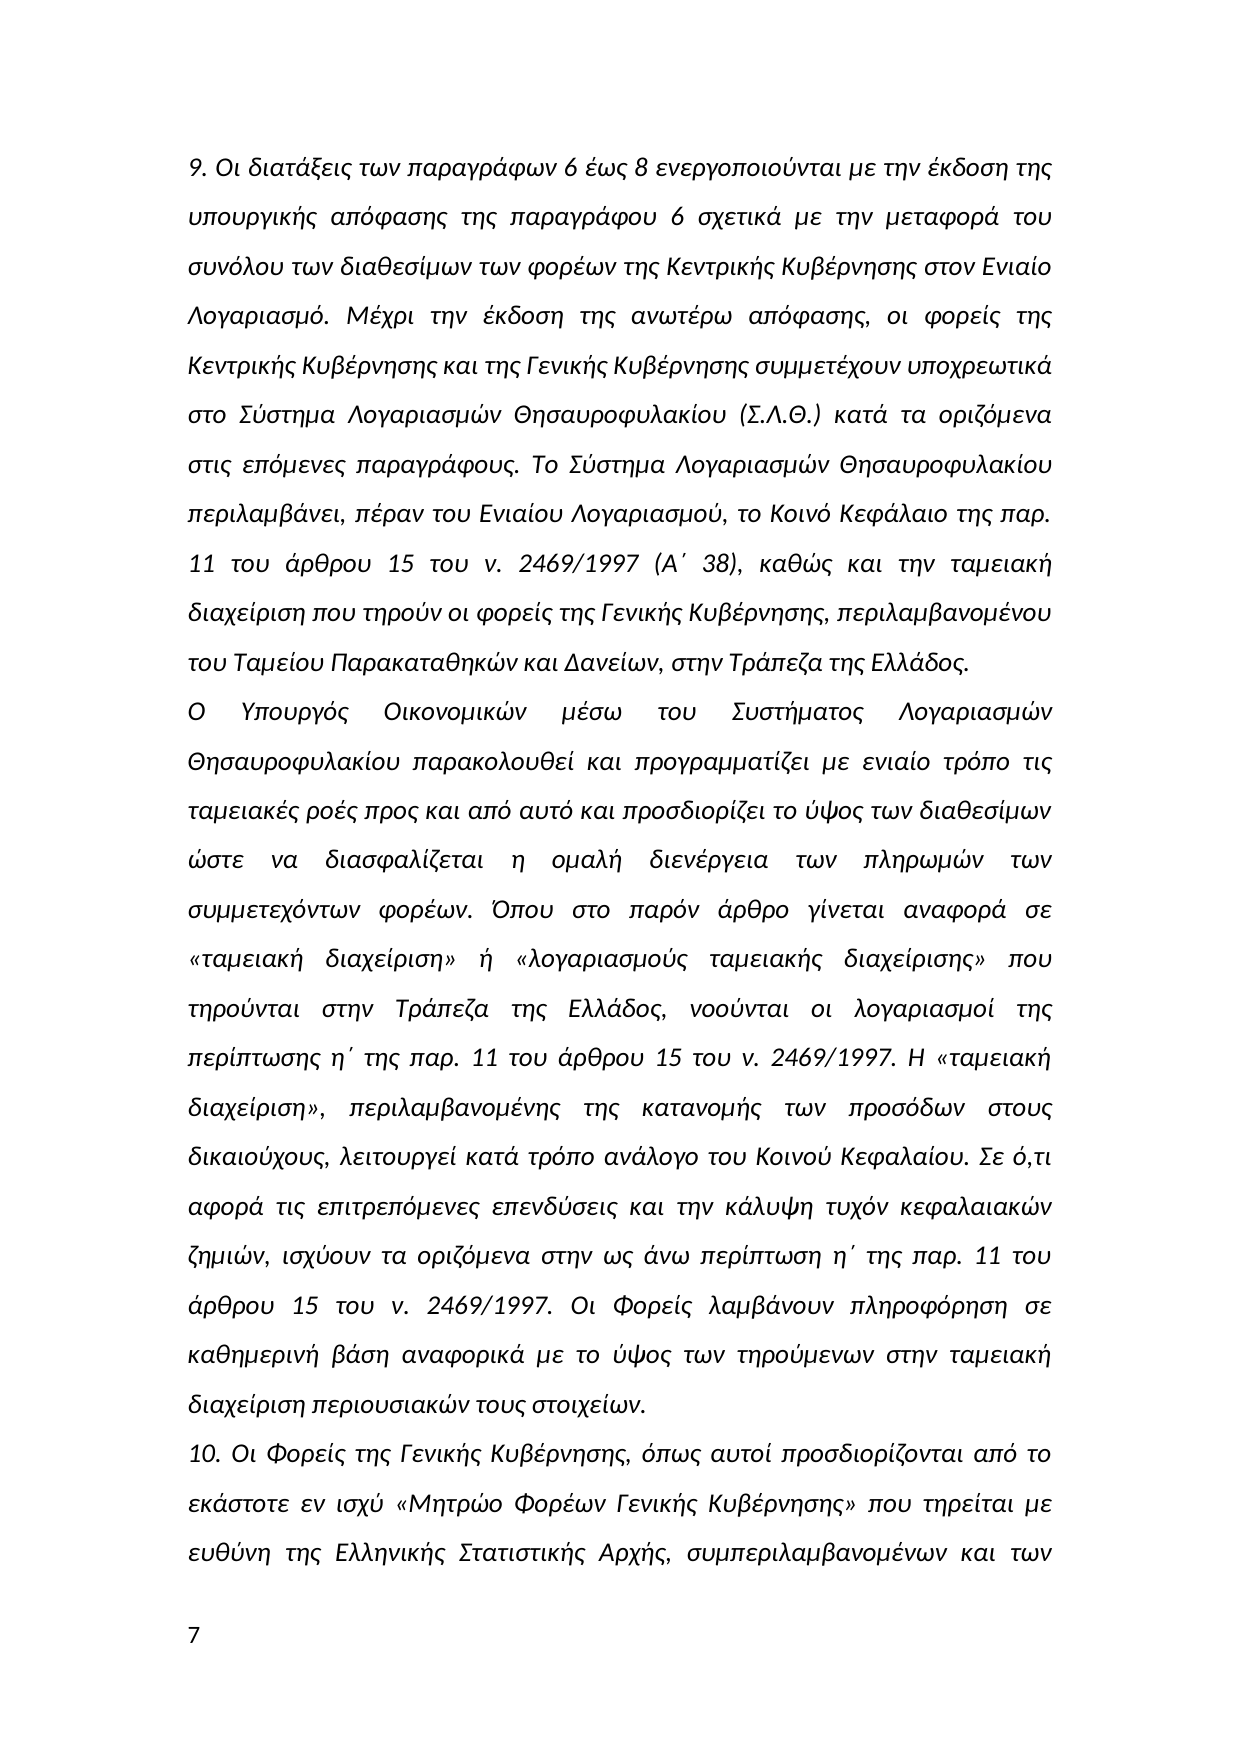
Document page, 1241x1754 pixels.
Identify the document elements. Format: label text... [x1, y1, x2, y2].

text 9. Οι διατάξεις των παραγράφων 6 έως 8 ενεργοποιούνται με την έκδοση της υπουργικής απόφασης της παραγράφου 6 σχετικά με την μεταφορά του συνόλου των διαθεσίμων των φορέων της Κεντρικής Κυβέρνησης στον Ενιαίο Λογαριασμό. Μέχρι την έκδοση της ανωτέρω απόφασης, οι φορείς της Κεντρικής Κυβέρνησης και της Γενικής Κυβέρνησης συμμετέχουν υποχρεωτικά στο Σύστημα Λογαριασμών Θησαυροφυλακίου (Σ.Λ.Θ.) κατά τα οριζόμενα στις επόμενες παραγράφους. Το Σύστημα Λογαριασμών Θησαυροφυλακίου περιλαμβάνει, πέραν του Ενιαίου Λογαριασμού, το Κοινό Κεφάλαιο της παρ. 11 του άρθρου 15 του ν. 2469/1997 (Α΄ 38), καθώς και την ταμειακή διαχείριση που τηρούν οι φορείς της Γενικής Κυβέρνησης, περιλαμβανομένου του Ταμείου Παρακαταθηκών και Δανείων, στην Τράπεζα της Ελλάδος. [187, 150, 1053, 678]
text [187, 1436, 1053, 1568]
text Ο Υπουργός Οικονομικών μέσω του Συστήματος Λογαριασμών Θησαυροφυλακίου παρακολουθεί και προγραμματίζει με ενιαίο τρόπο τις ταμειακές ροές προς και από αυτό και προσδιορίζει το ύψος των διαθεσίμων ώστε να διασφαλίζεται η ομαλή διενέργεια των πληρωμών των συμμετεχόντων φορέων. Όπου στο παρόν άρθρο γίνεται αναφορά σε «ταμειακή διαχείριση» ή «λογαριασμούς ταμειακής διαχείρισης» που τηρούνται στην Τράπεζα της Ελλάδος, νοούνται οι λογαριασμοί της περίπτωσης η΄ της παρ. 11 του άρθρου 15 του ν. 2469/1997. Η «ταμειακή διαχείριση», περιλαμβανομένης της κατανομής των προσόδων στους δικαιούχους, λειτουργεί κατά τρόπο ανάλογο του Κοινού Κεφαλαίου. Σε ό,τι αφορά τις επιτρεπόμενες επενδύσεις και την κάλυψη τυχόν κεφαλαιακών ζημιών, ισχύουν τα οριζόμενα στην ως άνω περίπτωση η΄ της παρ. 11 του άρθρου 15 του ν. 2469/1997. Οι Φορείς λαμβάνουν πληροφόρηση σε καθημερινή βάση αναφορικά με το ύψος των τηρούμενων στην ταμειακή διαχείριση περιουσιακών τους στοιχείων. [187, 694, 1053, 1420]
